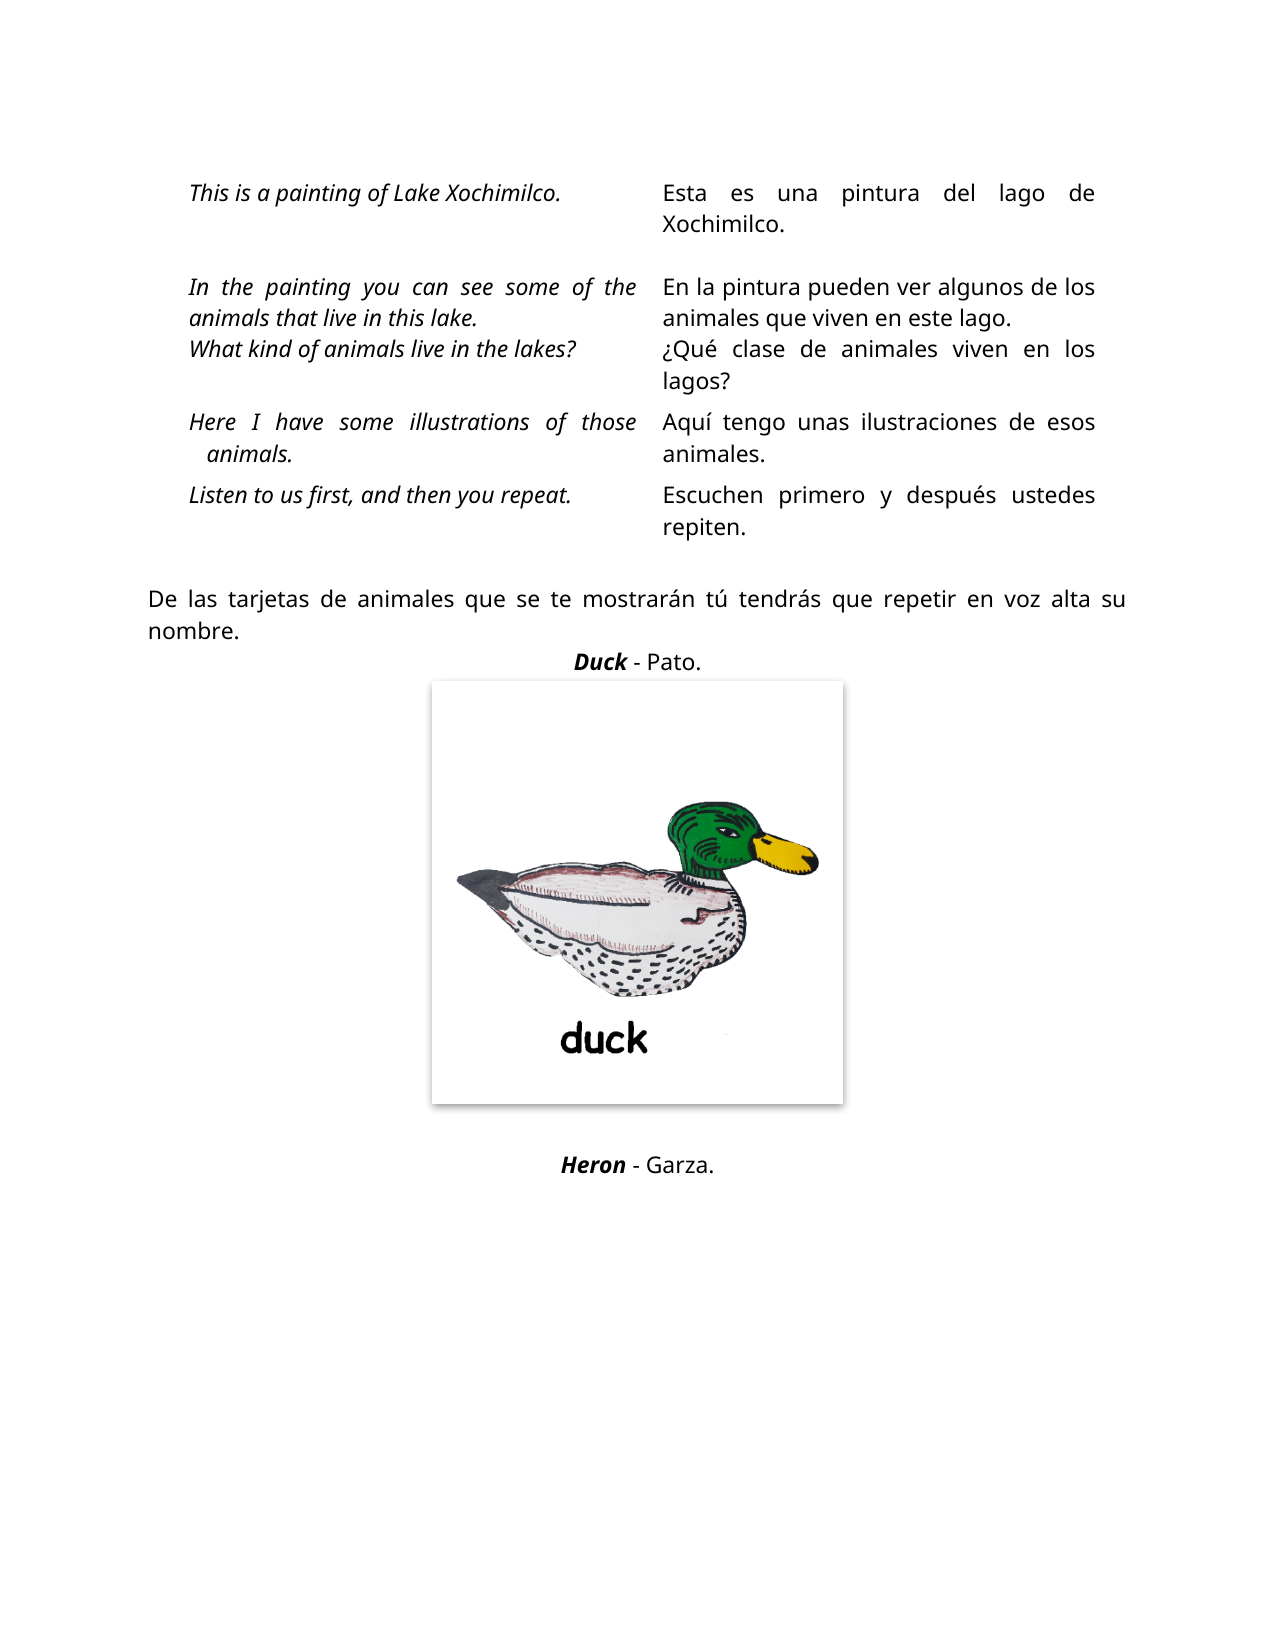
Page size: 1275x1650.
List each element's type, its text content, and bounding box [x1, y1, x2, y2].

table_cell This is a painting of Lake Xochimilco. In the painting you can see some of the animals that live in this lake. [177, 177, 651, 333]
table_cell What kind of animals live in the lakes? [177, 334, 651, 406]
text Heron - Garza. [148, 1149, 1127, 1180]
picture [447, 696, 828, 1090]
table_cell ¿Qué clase de animales viven en los lagos? [651, 334, 1107, 406]
text Duck - Pato. [148, 646, 1127, 677]
text De las tarjetas de animales que se te mostrarán tú tendrás que repetir en voz alta su nombre. [148, 583, 1127, 646]
table_cell Here I have some illustrations of those animals. [177, 406, 651, 479]
table_cell Esta es una pintura del lago de Xochimilco. En la pintura pueden ver algunos de los animales que viven en este lago. [651, 177, 1107, 333]
table_cell Aquí tengo unas ilustraciones de esos animales. [651, 406, 1107, 479]
table_cell Listen to us first, and then you repeat. [177, 479, 651, 552]
table_cell Escuchen primero y después ustedes repiten. [651, 479, 1107, 552]
